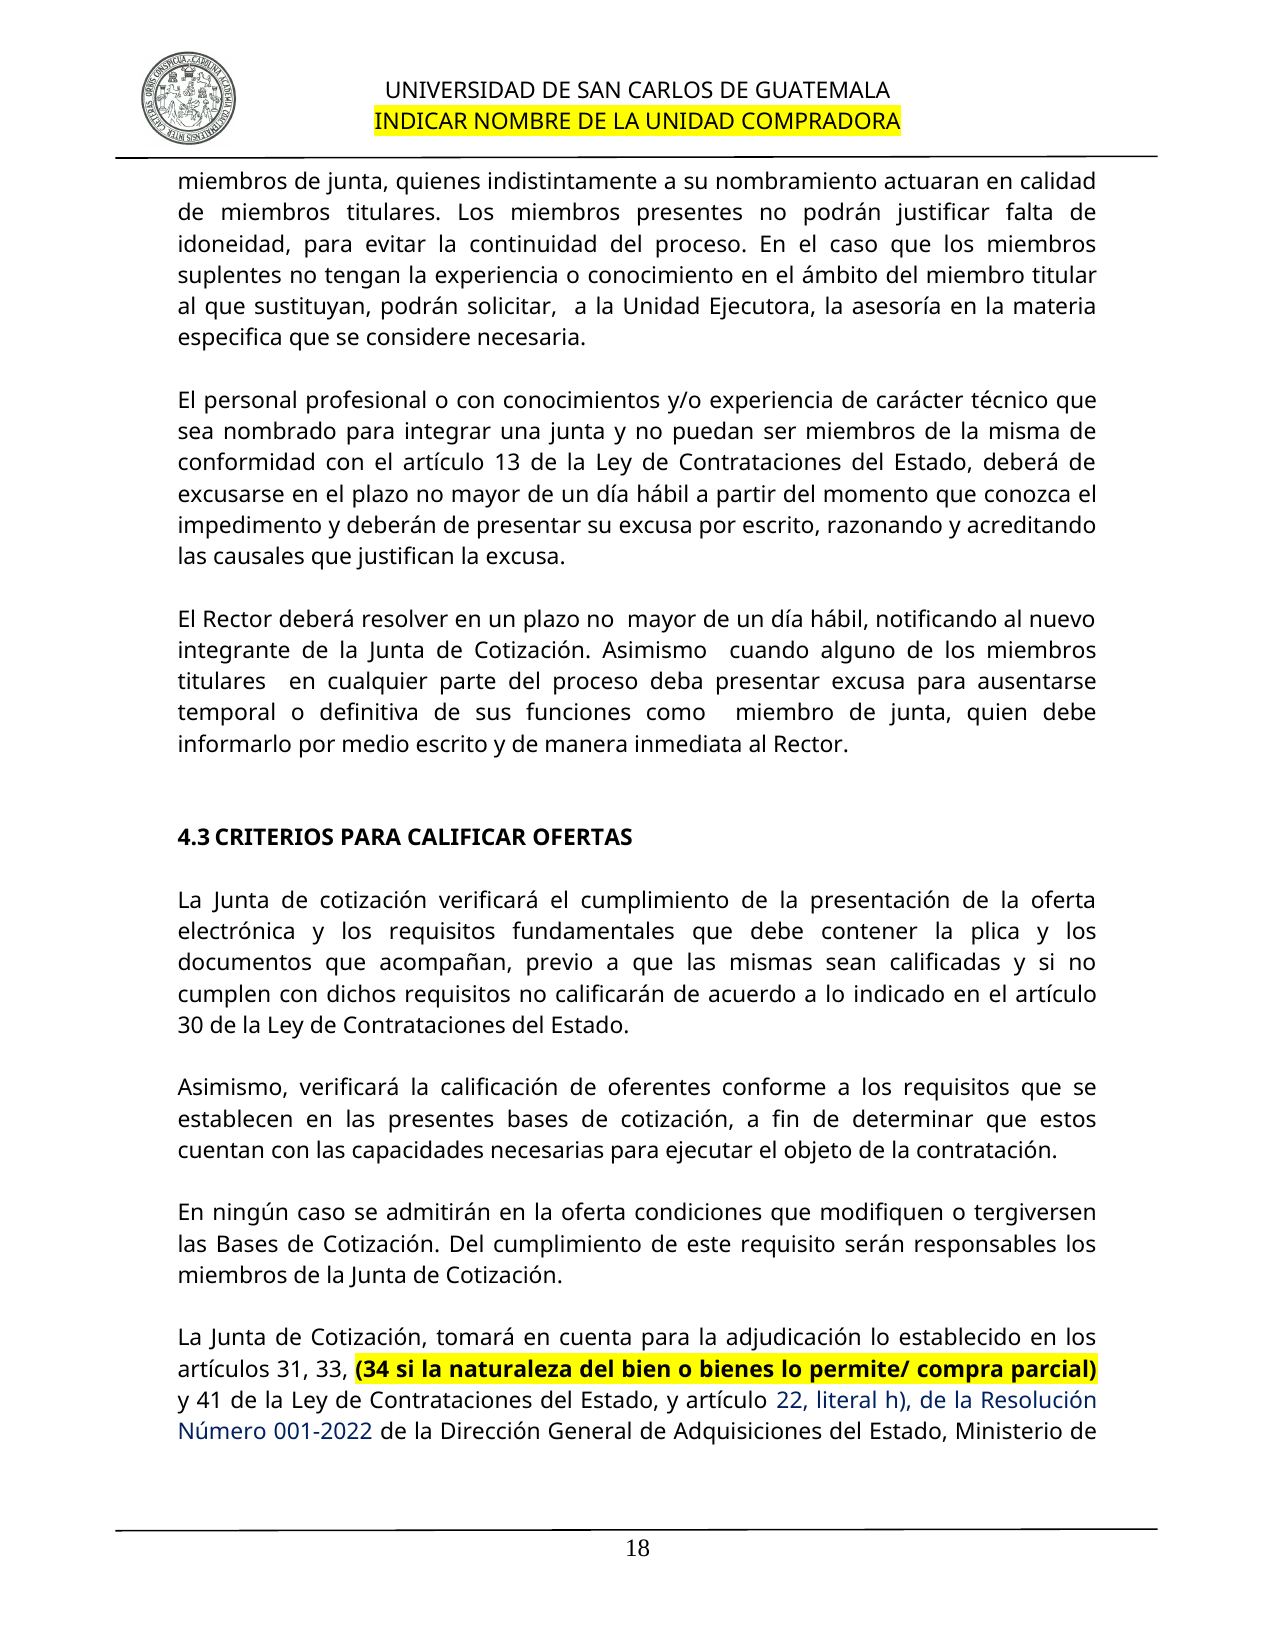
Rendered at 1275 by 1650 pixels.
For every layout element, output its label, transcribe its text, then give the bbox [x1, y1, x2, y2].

text Asimismo, verificará la calificación de oferentes conforme a los requisitos que se establecen en las presentes bases de cotización, a fin de determinar que estos cuentan con las capacidades necesarias para ejecutar el objeto de la contratación. [177, 1071, 1098, 1165]
text La Junta de cotización verificará el cumplimiento de la presentación de la oferta electrónica y los requisitos fundamentales que debe contener la plica y los documentos que acompañan, previo a que las mismas sean calificadas y si no cumplen con dichos requisitos no calificarán de acuerdo a lo indicado en el artículo 30 de la Ley de Contrataciones del Estado. [177, 884, 1098, 1040]
list CRITERIOS PARA CALIFICAR OFERTAS [177, 821, 1098, 852]
text El personal profesional o con conocimientos y/o experiencia de carácter técnico que sea nombrado para integrar una junta y no puedan ser miembros de la misma de conformidad con el artículo 13 de la Ley de Contrataciones del Estado, deberá de excusarse en el plazo no mayor de un día hábil a partir del momento que conozca el impedimento y deberán de presentar su excusa por escrito, razonando y acreditando las causales que justifican la excusa. [177, 384, 1098, 571]
text El Rector deberá resolver en un plazo no mayor de un día hábil, notificando al nuevo integrante de la Junta de Cotización. Asimismo cuando alguno de los miembros titulares en cualquier parte del proceso deba presentar excusa para ausentarse temporal o definitiva de sus funciones como miembro de junta, quien debe informarlo por medio escrito y de manera inmediata al Rector. [177, 602, 1098, 759]
picture [139, 50, 238, 147]
text En ningún caso se admitirán en la oferta condiciones que modifiquen o tergiversen las Bases de Cotización. Del cumplimiento de este requisito serán responsables los miembros de la Junta de Cotización. [177, 1196, 1098, 1290]
